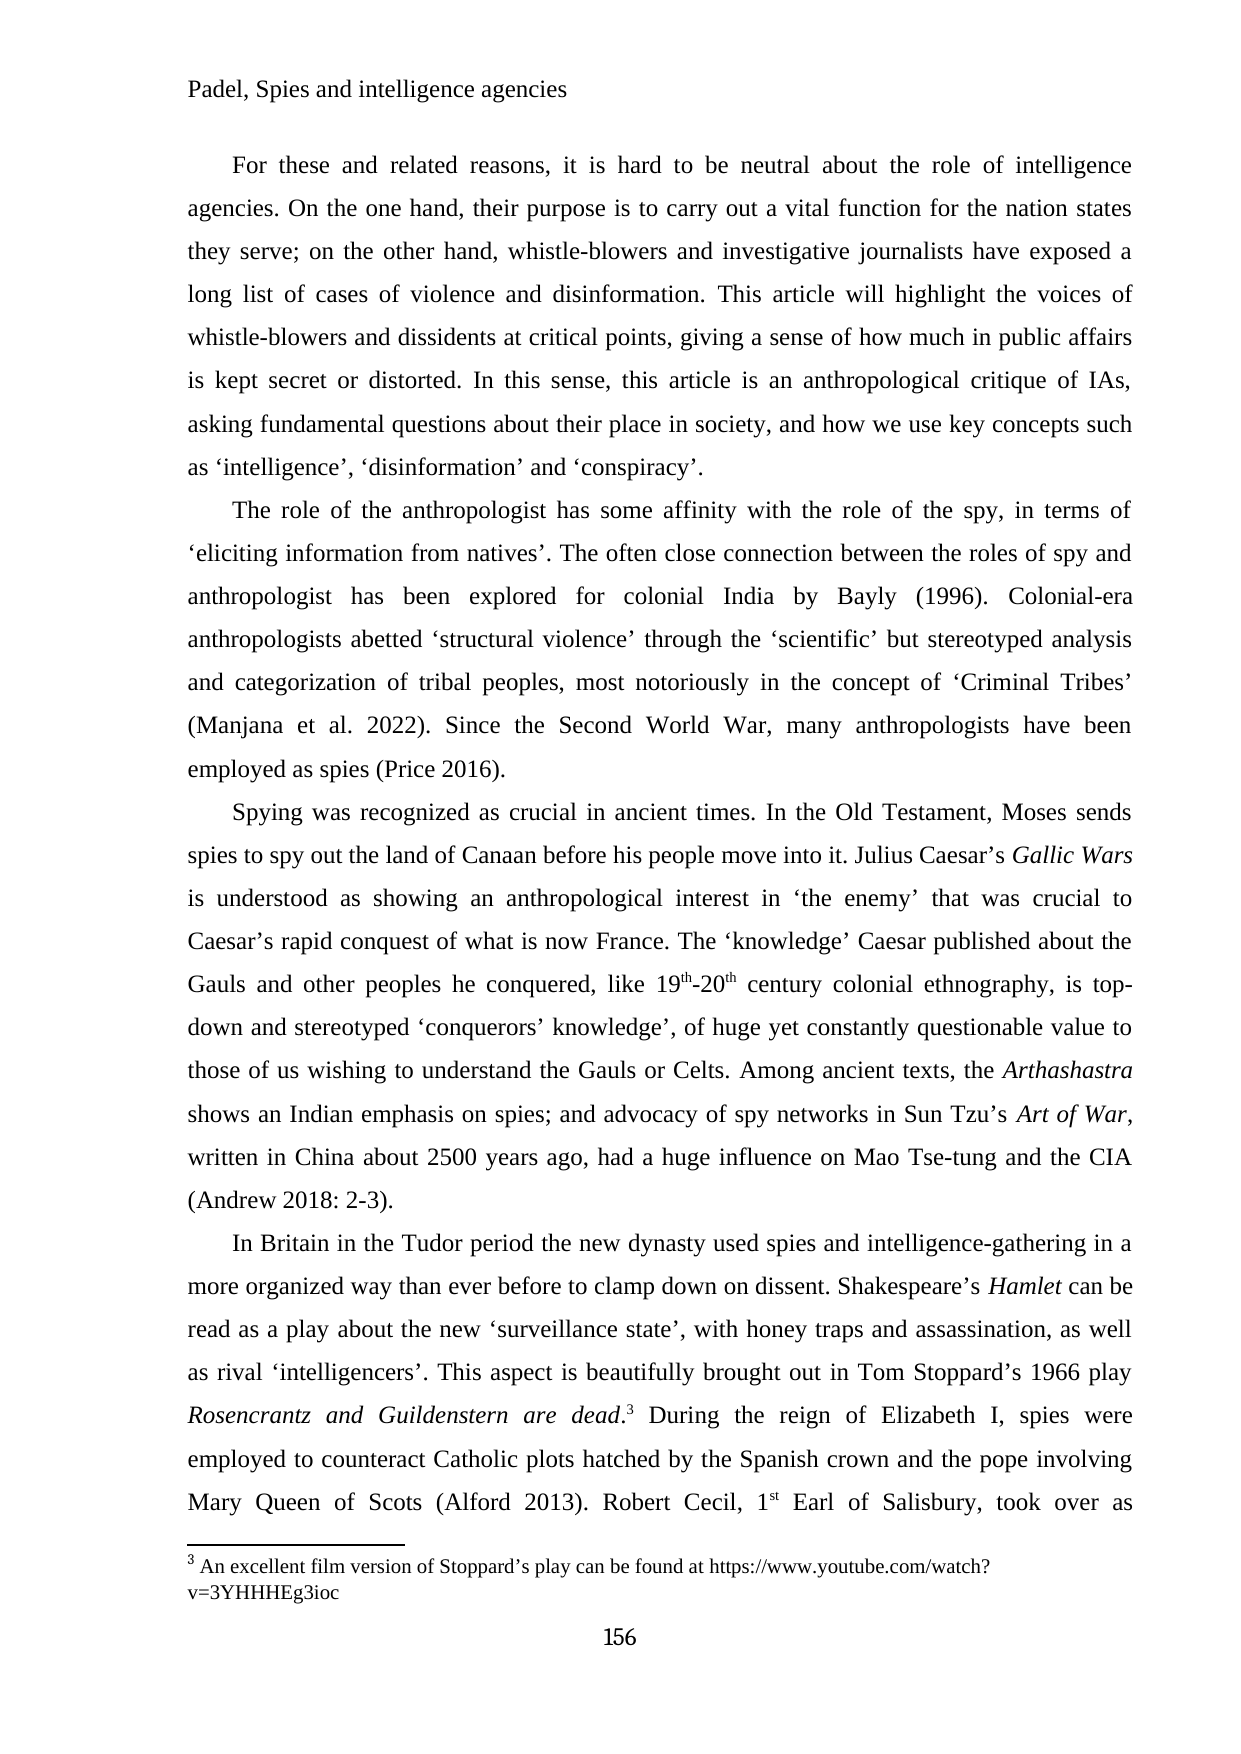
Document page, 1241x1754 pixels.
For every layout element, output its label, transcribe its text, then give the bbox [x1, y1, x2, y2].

text For these and related reasons, it is hard to be neutral about the role of intelligence agencies. On the one hand, their purpose is to carry out a vital function for the nation states they serve; on the other hand, whistle-blowers and investigative journalists have exposed a long list of cases of violence and disinformation. This article will highlight the voices of whistle-blowers and dissidents at critical points, giving a sense of how much in public affairs is kept secret or distorted. In this sense, this article is an anthropological critique of IAs, asking fundamental questions about their place in society, and how we use key concepts such as ‘intelligence’, ‘disinformation’ and ‘conspiracy’. [187, 150, 1133, 481]
text The role of the anthropologist has some affinity with the role of the spy, in terms of ‘eliciting information from natives’. The often close connection between the roles of spy and anthropologist has been explored for colonial India by Bayly (1996). Colonial-era anthropologists abetted ‘structural violence’ through the ‘scientific’ but stereotyped analysis and categorization of tribal peoples, most notoriously in the concept of ‘Criminal Tribes’ (Manjana et al. 2022). Since the Second World War, many anthropologists have been employed as spies (Price 2016). [187, 495, 1133, 782]
text Spying was recognized as crucial in ancient times. In the Old Testament, Moses sends spies to spy out the land of Canaan before his people move into it. Julius Caesar’s Gallic Wars is understood as showing an anthropological interest in ‘the enemy’ that was crucial to Caesar’s rapid conquest of what is now France. The ‘knowledge’ Caesar published about the Gauls and other peoples he conquered, like 19th-20th century colonial ethnography, is top-down and stereotyped ‘conquerors’ knowledge’, of huge yet constantly questionable value to those of us wishing to understand the Gauls or Celts. Among ancient texts, the Arthashastra shows an Indian emphasis on spies; and advocacy of spy networks in Sun Tzu’s Art of War, written in China about 2500 years ago, had a huge influence on Mao Tse-tung and the CIA (Andrew 2018: 2-3). [187, 797, 1133, 1214]
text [187, 1228, 1133, 1516]
